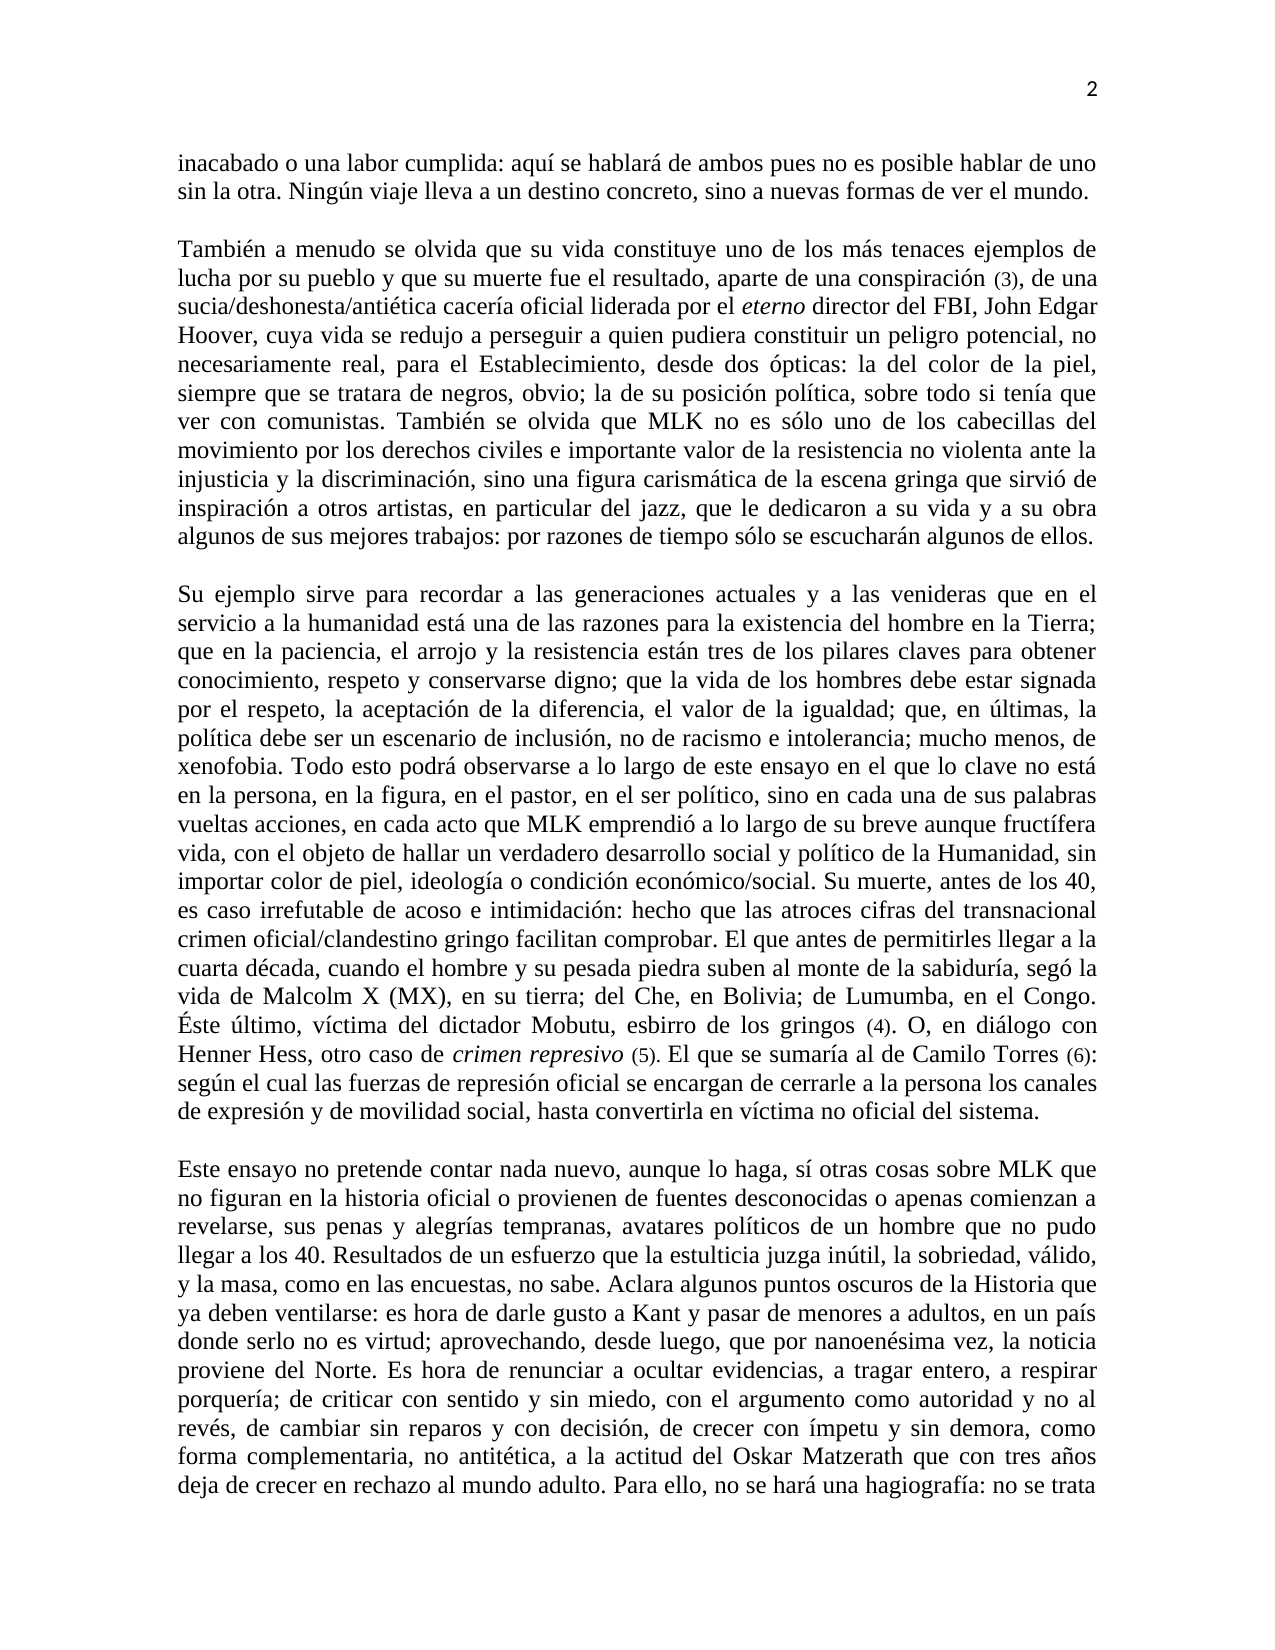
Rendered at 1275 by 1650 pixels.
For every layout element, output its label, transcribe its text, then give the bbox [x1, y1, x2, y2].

text Su ejemplo sirve para recordar a las generaciones actuales y a las venideras que en el servicio a la humanidad está una de las razones para la existencia del hombre en la Tierra; que en la paciencia, el arrojo y la resistencia están tres de los pilares claves para obtener conocimiento, respeto y conservarse digno; que la vida de los hombres debe estar signada por el respeto, la aceptación de la diferencia, el valor de la igualdad; que, en últimas, la política debe ser un escenario de inclusión, no de racismo e intolerancia; mucho menos, de xenofobia. Todo esto podrá observarse a lo largo de este ensayo en el que lo clave no está en la persona, en la figura, en el pastor, en el ser político, sino en cada una de sus palabras vueltas acciones, en cada acto que MLK emprendió a lo largo de su breve aunque fructífera vida, con el objeto de hallar un verdadero desarrollo social y político de la Humanidad, sin importar color de piel, ideología o condición económico/social. Su muerte, antes de los 40, es caso irrefutable de acoso e intimidación: hecho que las atroces cifras del transnacional crimen oficial/clandestino gringo facilitan comprobar. El que antes de permitirles llegar a la cuarta década, cuando el hombre y su pesada piedra suben al monte de la sabiduría, segó la vida de Malcolm X (MX), en su tierra; del Che, en Bolivia; de Lumumba, en el Congo. Éste último, víctima del dictador Mobutu, esbirro de los gringos (4). O, en diálogo con Henner Hess, otro caso de crimen represivo (5). El que se sumaría al de Camilo Torres (6): según el cual las fuerzas de represión oficial se encargan de cerrarle a la persona los canales de expresión y de movilidad social, hasta convertirla en víctima no oficial del sistema. [177, 579, 1098, 1125]
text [177, 1154, 1098, 1499]
text También a menudo se olvida que su vida constituye uno de los más tenaces ejemplos de lucha por su pueblo y que su muerte fue el resultado, aparte de una conspiración (3), de una sucia/deshonesta/antiética cacería oficial liderada por el eterno director del FBI, John Edgar Hoover, cuya vida se redujo a perseguir a quien pudiera constituir un peligro potencial, no necesariamente real, para el Establecimiento, desde dos ópticas: la del color de la piel, siempre que se tratara de negros, obvio; la de su posición política, sobre todo si tenía que ver con comunistas. También se olvida que MLK no es sólo uno de los cabecillas del movimiento por los derechos civiles e importante valor de la resistencia no violenta ante la injusticia y la discriminación, sino una figura carismática de la escena gringa que sirvió de inspiración a otros artistas, en particular del jazz, que le dedicaron a su vida y a su obra algunos de sus mejores trabajos: por razones de tiempo sólo se escucharán algunos de ellos. [177, 234, 1098, 550]
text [177, 148, 1098, 205]
